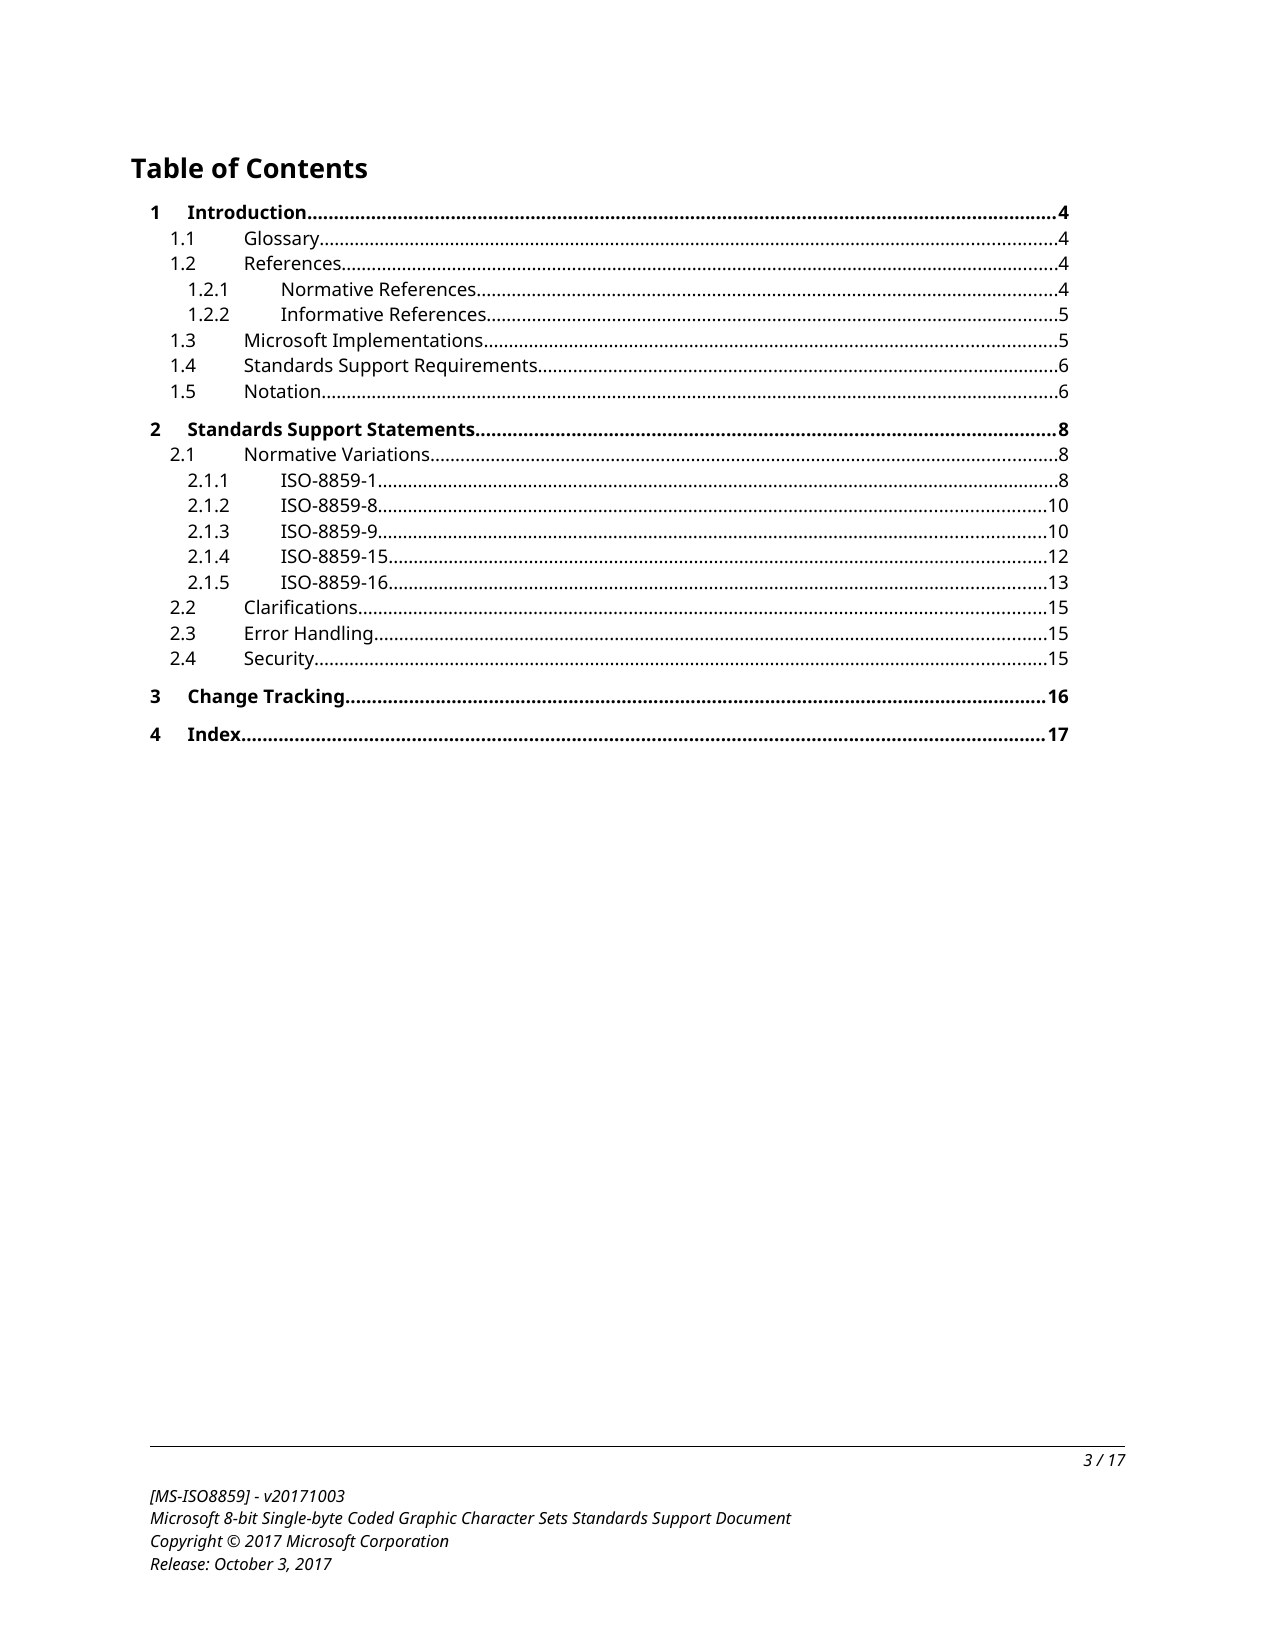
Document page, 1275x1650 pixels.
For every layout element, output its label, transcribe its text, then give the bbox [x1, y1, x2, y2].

text 2 Standards Support Statements 8 [150, 416, 1078, 442]
text 1.5 Notation 6 [169, 378, 1078, 403]
text 1.3 Microsoft Implementations 5 [169, 327, 1078, 352]
text 1.4 Standards Support Requirements 6 [169, 352, 1078, 378]
text 1.2 References 4 [169, 250, 1078, 276]
text 2.1.4 ISO-8859-15 12 [187, 544, 1078, 569]
text 2.1.2 ISO-8859-8 10 [187, 493, 1078, 518]
text 4 Index 17 [150, 722, 1078, 747]
text 2.1 Normative Variations 8 [169, 442, 1078, 467]
text 2.4 Security 15 [169, 646, 1078, 671]
text 1.2.2 Informative References 5 [187, 301, 1078, 327]
text 2.1.1 ISO-8859-1 8 [187, 467, 1078, 493]
text 2.1.3 ISO-8859-9 10 [187, 518, 1078, 544]
text 2.1.5 ISO-8859-16 13 [187, 569, 1078, 595]
text 1 Introduction 4 [150, 199, 1078, 225]
text 3 Change Tracking 16 [150, 684, 1078, 709]
text 1.1 Glossary 4 [169, 225, 1078, 250]
text 2.2 Clarifications 15 [169, 595, 1078, 620]
text 2.3 Error Handling 15 [169, 620, 1078, 646]
subtitle Table of Contents [131, 150, 1125, 187]
text 1.2.1 Normative References 4 [187, 276, 1078, 301]
